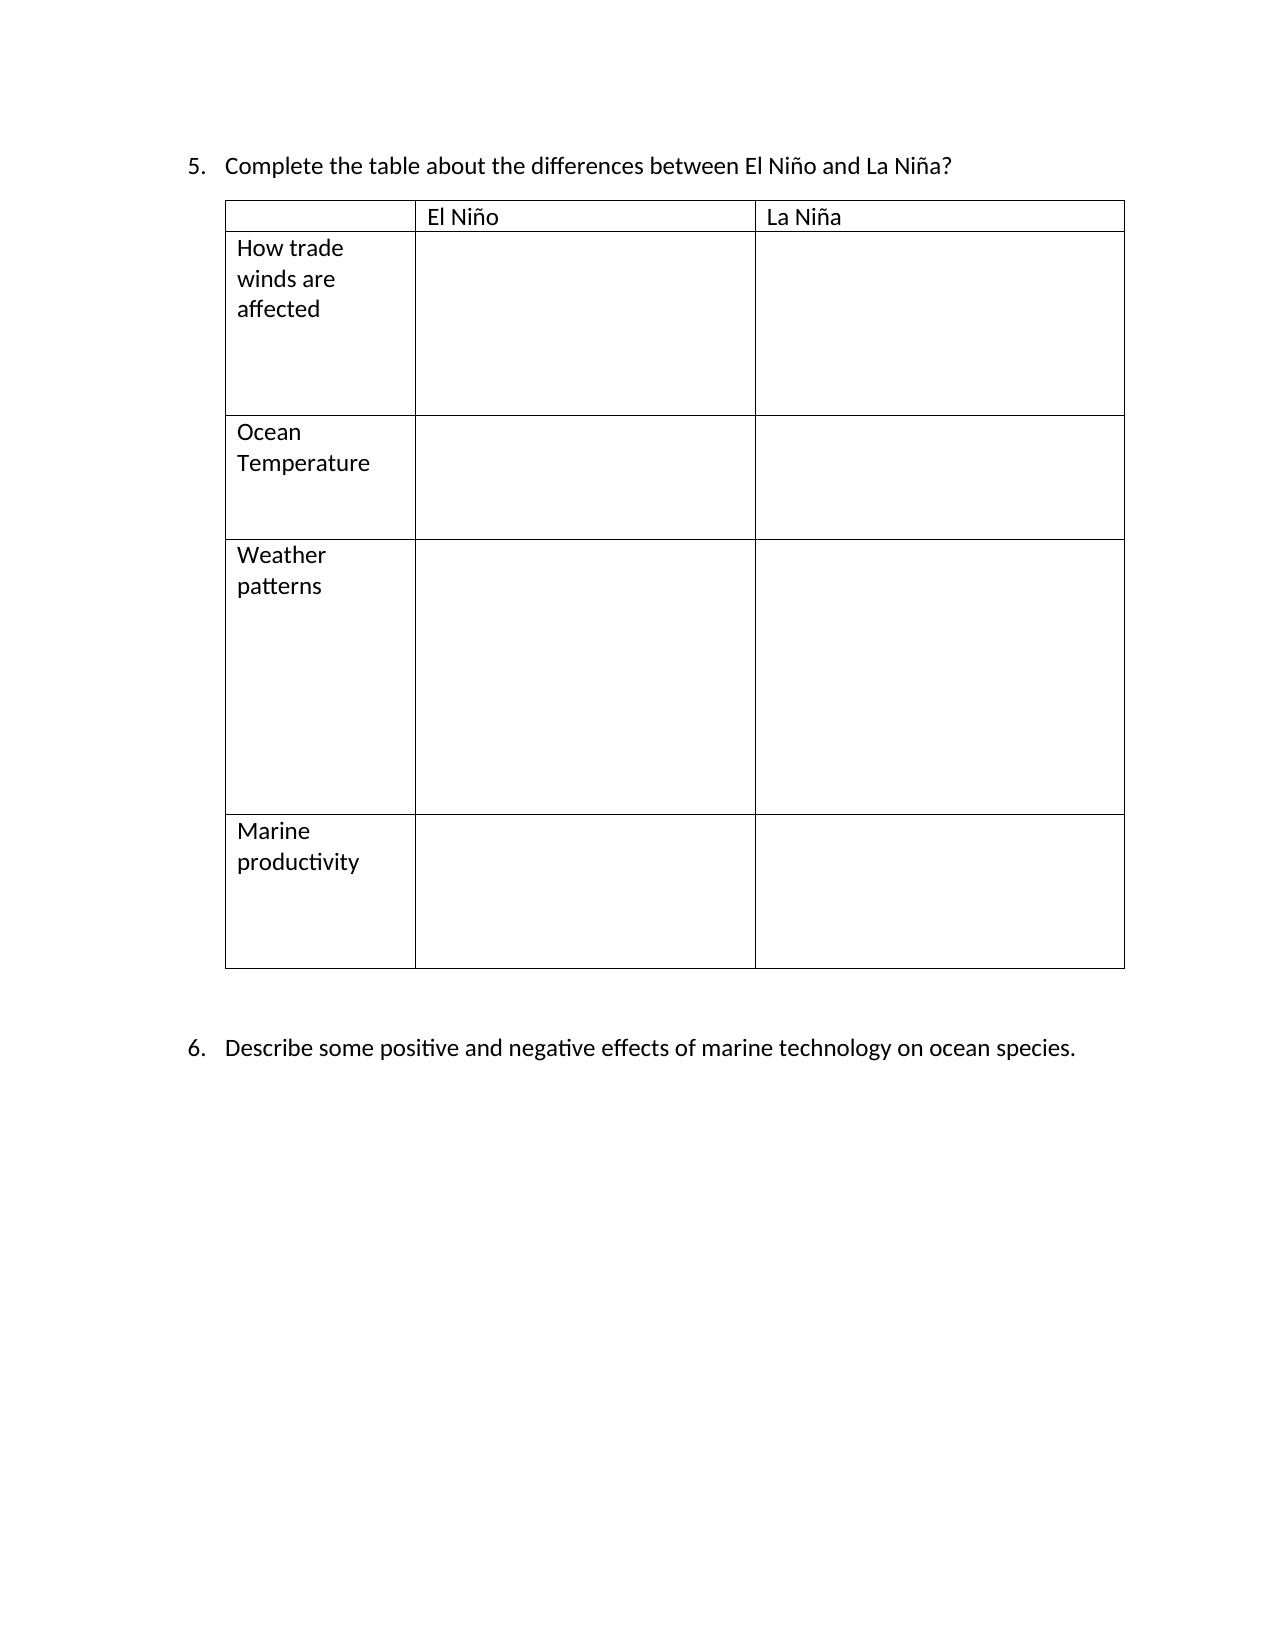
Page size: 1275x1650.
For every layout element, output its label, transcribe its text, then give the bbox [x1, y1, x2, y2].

table_cell [756, 416, 1124, 538]
table_cell Weather patterns [226, 540, 415, 814]
table_cell Marine productivity [226, 815, 415, 968]
list Complete the table about the differences between El Niño and La Niña? [187, 150, 1125, 181]
table_cell [416, 815, 755, 968]
table_cell [756, 540, 1124, 814]
list Describe some positive and negative effects of marine technology on ocean species. [187, 1032, 1125, 1454]
table_cell [756, 232, 1124, 415]
table_header La Niña [756, 201, 1124, 231]
table_cell [416, 232, 755, 415]
table_cell [756, 815, 1124, 968]
table_cell [416, 416, 755, 538]
table_cell [416, 540, 755, 814]
table_cell Ocean Temperature [226, 416, 415, 538]
table_header [226, 201, 415, 231]
table_cell How trade winds are affected [226, 232, 415, 415]
table_header El Niño [416, 201, 755, 231]
